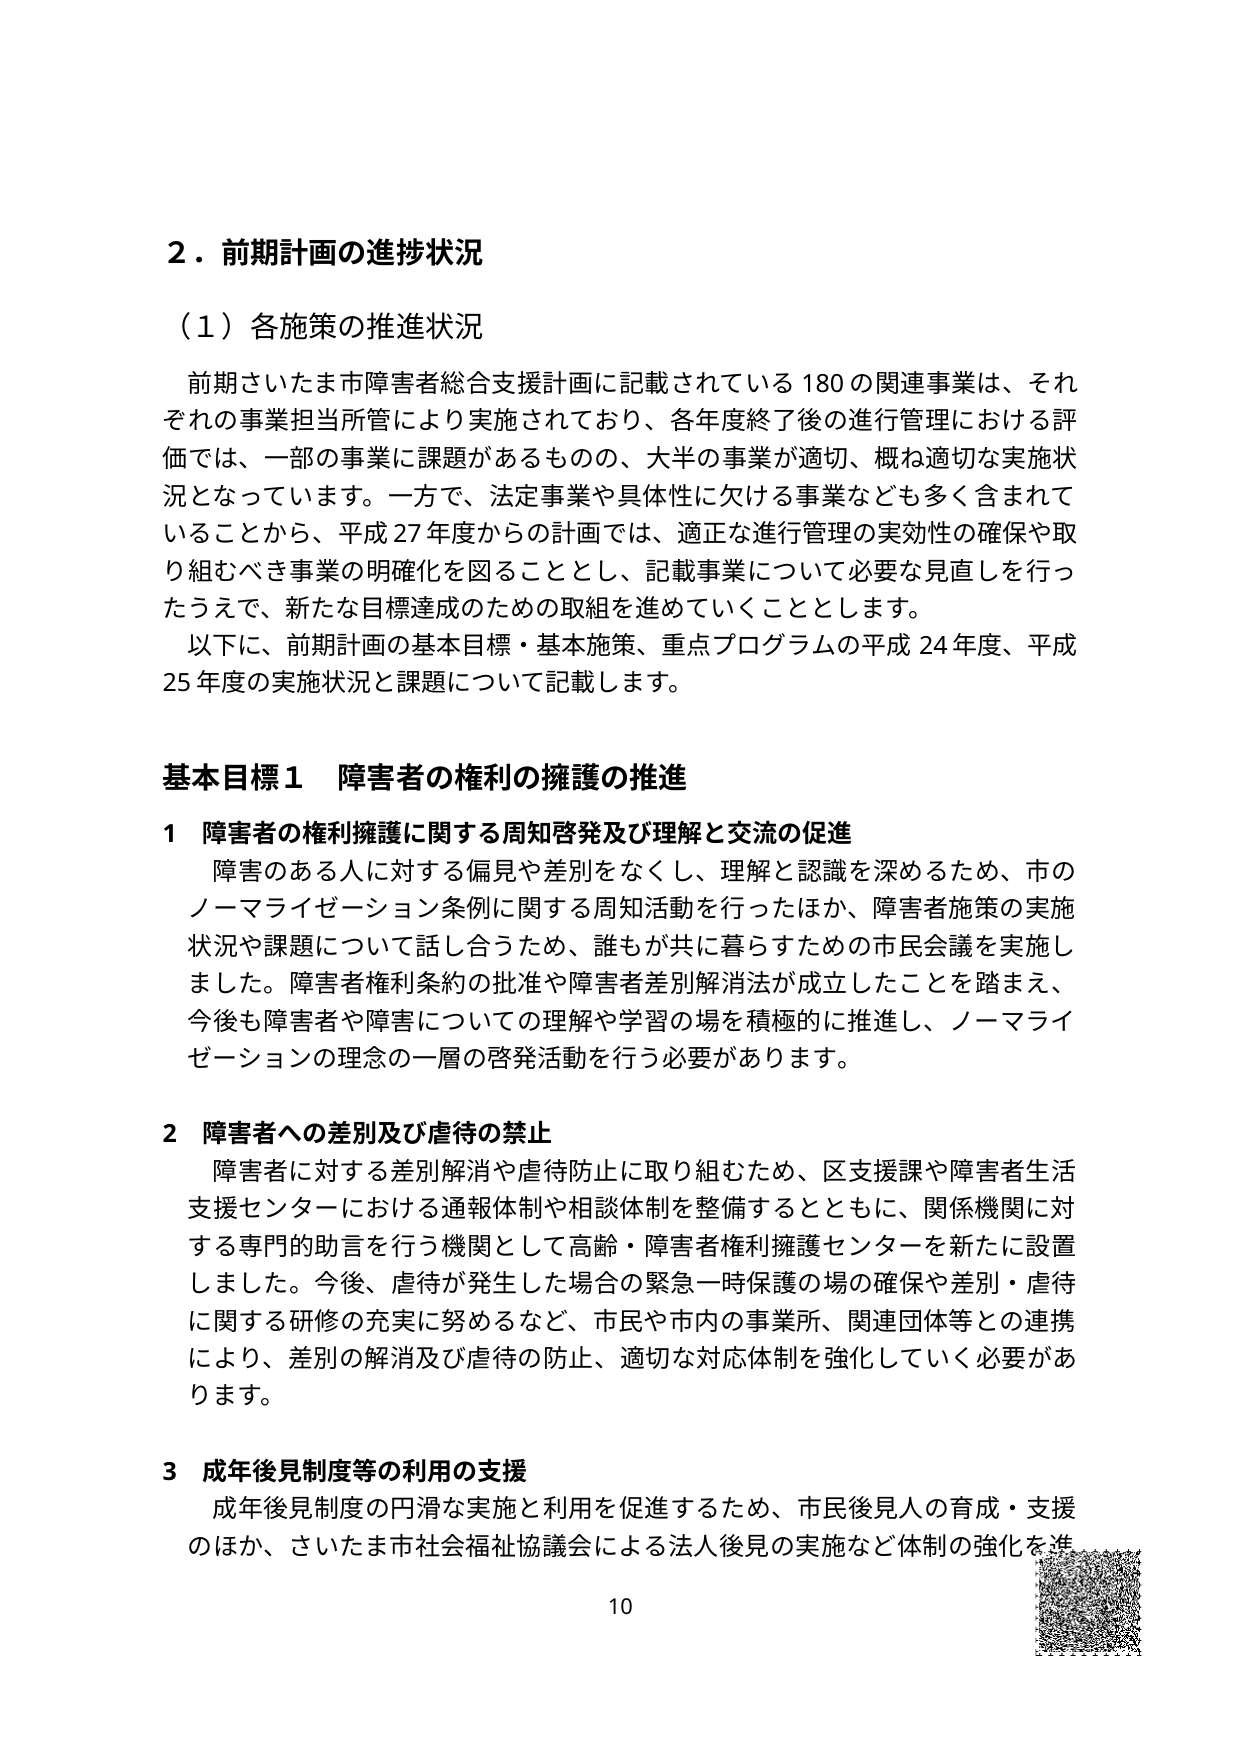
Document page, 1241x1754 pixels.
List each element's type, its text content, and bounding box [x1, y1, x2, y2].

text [187, 1488, 1078, 1563]
text 1 障害者の権利擁護に関する周知啓発及び理解と交流の促進 [162, 813, 1078, 851]
text 以下に、前期計画の基本目標・基本施策、重点プログラムの平成24年度、平成25年度の実施状況と課題について記載します。 [162, 626, 1078, 701]
subtitle ２．前期計画の進捗状況 [162, 213, 1078, 288]
subtitle （１）各施策の推進状況 [162, 288, 1078, 363]
text 障害者に対する差別解消や虐待防止に取り組むため、区支援課や障害者生活支援センターにおける通報体制や相談体制を整備するとともに、関係機関に対する専門的助言を行う機関として高齢・障害者権利擁護センターを新たに設置しました。今後、虐待が発生した場合の緊急一時保護の場の確保や差別・虐待に関する研修の充実に努めるなど、市民や市内の事業所、関連団体等との連携により、差別の解消及び虐待の防止、適切な対応体制を強化していく必要があります。 [187, 1151, 1078, 1413]
text 2 障害者への差別及び虐待の禁止 [162, 1113, 1078, 1151]
text 障害のある人に対する偏見や差別をなくし、理解と認識を深めるため、市のノーマライゼーション条例に関する周知活動を行ったほか、障害者施策の実施状況や課題について話し合うため、誰もが共に暮らすための市民会議を実施しました。障害者権利条約の批准や障害者差別解消法が成立したことを踏まえ、今後も障害者や障害についての理解や学習の場を積極的に推進し、ノーマライゼーションの理念の一層の啓発活動を行う必要があります。 [187, 851, 1078, 1076]
text 3 成年後見制度等の利用の支援 [162, 1451, 1078, 1488]
text 基本目標１ 障害者の権利の擁護の推進 [162, 738, 1078, 813]
text 前期さいたま市障害者総合支援計画に記載されている180の関連事業は、それぞれの事業担当所管により実施されており、各年度終了後の進行管理における評価では、一部の事業に課題があるものの、大半の事業が適切、概ね適切な実施状況となっています。一方で、法定事業や具体性に欠ける事業なども多く含まれていることから、平成27年度からの計画では、適正な進行管理の実効性の確保や取り組むべき事業の明確化を図ることとし、記載事業について必要な見直しを行ったうえで、新たな目標達成のための取組を進めていくこととします。 [162, 363, 1078, 626]
